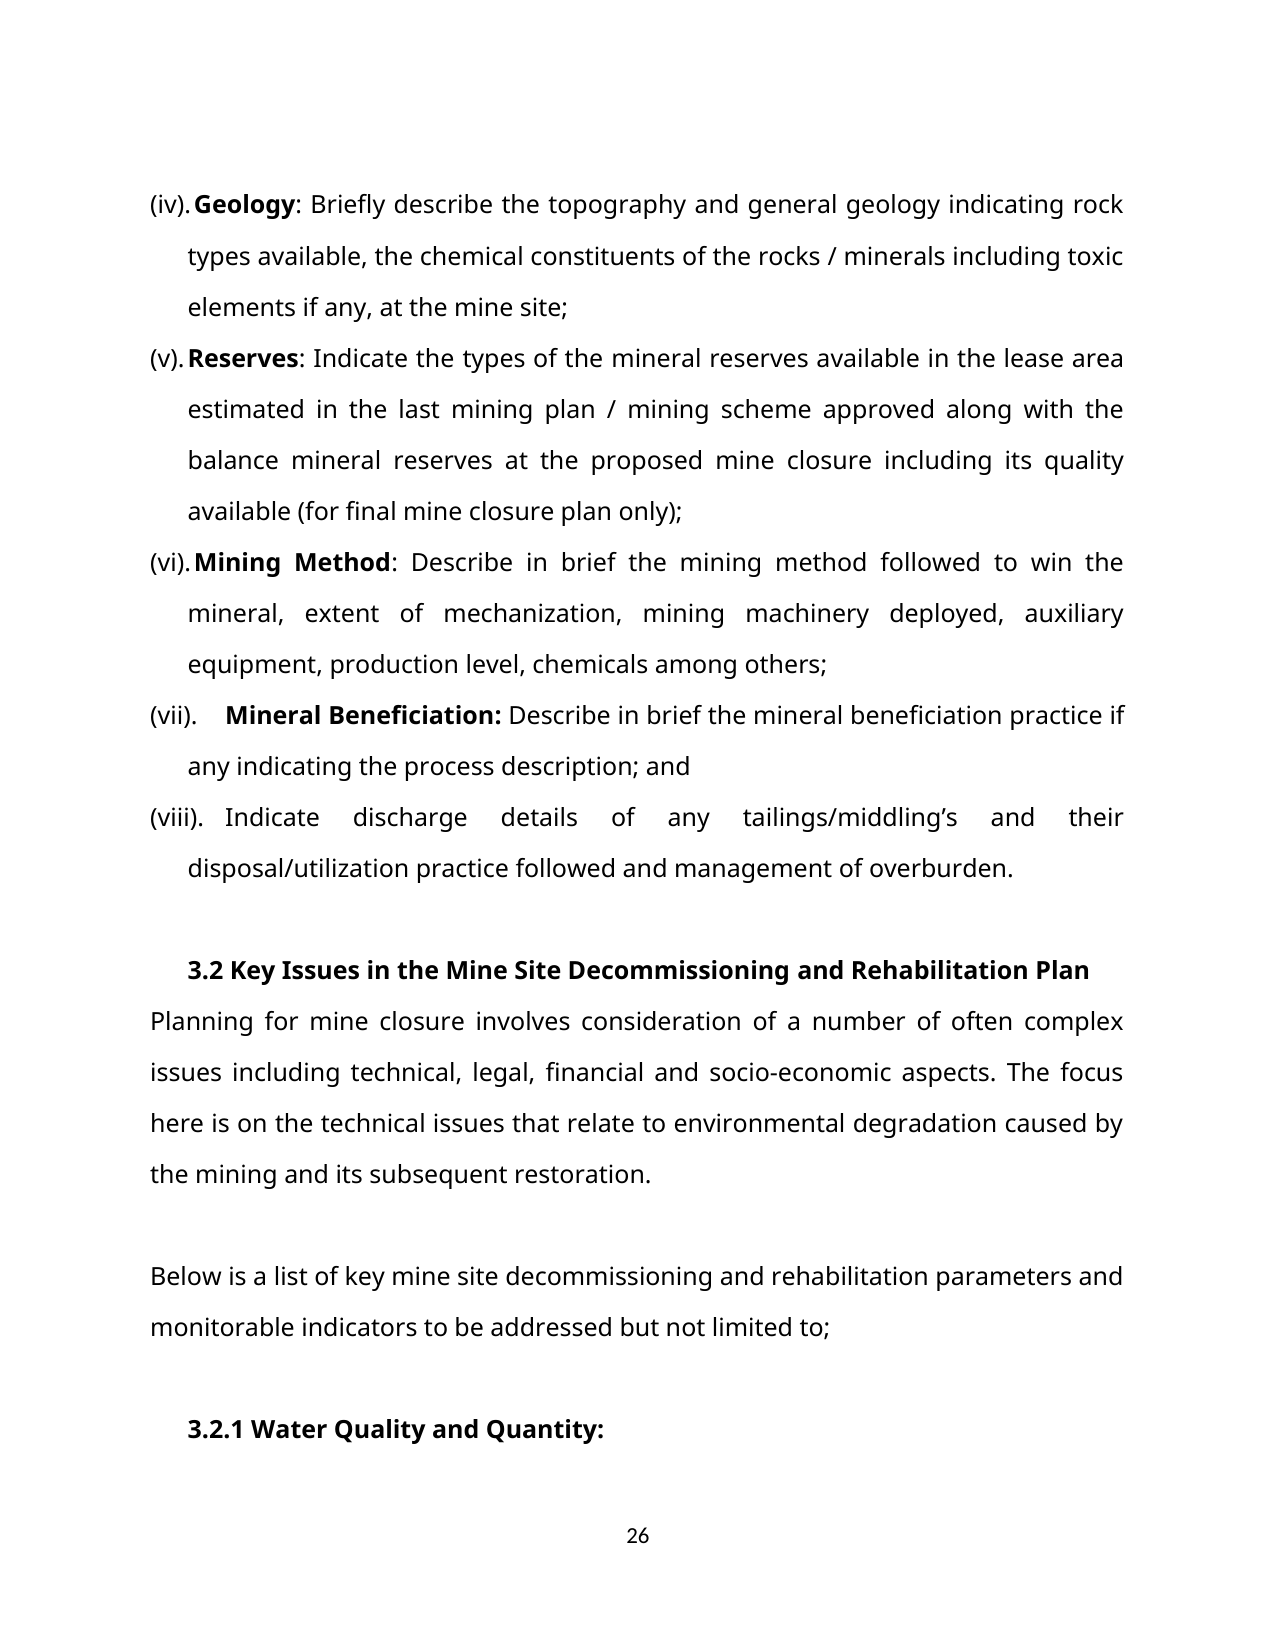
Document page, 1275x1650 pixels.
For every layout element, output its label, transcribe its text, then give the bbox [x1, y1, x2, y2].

list Reserves: Indicate the types of the mineral reserves available in the lease area estimated in the last mining plan / mining scheme approved along with the balance mineral reserves at the proposed mine closure including its quality available (for final mine closure plan only); [150, 340, 1125, 527]
list Indicate discharge details of any tailings/middling’s and their disposal/utilization practice followed and management of overburden. [150, 799, 1125, 885]
list Mining Method: Describe in brief the mining method followed to win the mineral, extent of mechanization, mining machinery deployed, auxiliary equipment, production level, chemicals among others; [150, 544, 1125, 681]
list Geology: Briefly describe the topography and general geology indicating rock types available, the chemical constituents of the rocks / minerals including toxic elements if any, at the mine site; [150, 187, 1125, 323]
text Planning for mine closure involves consideration of a number of often complex issues including technical, legal, financial and socio-economic aspects. The focus here is on the technical issues that relate to environmental degradation caused by the mining and its subsequent restoration. [150, 1004, 1125, 1191]
list 3.2.1 Water Quality and Quantity: [187, 1412, 1125, 1446]
text Below is a list of key mine site decommissioning and rehabilitation parameters and monitorable indicators to be addressed but not limited to; [150, 1259, 1125, 1344]
list Mineral Beneficiation: Describe in brief the mineral beneficiation practice if any indicating the process description; and [150, 697, 1125, 783]
list 3.2 Key Issues in the Mine Site Decommissioning and Rehabilitation Plan [187, 953, 1125, 987]
